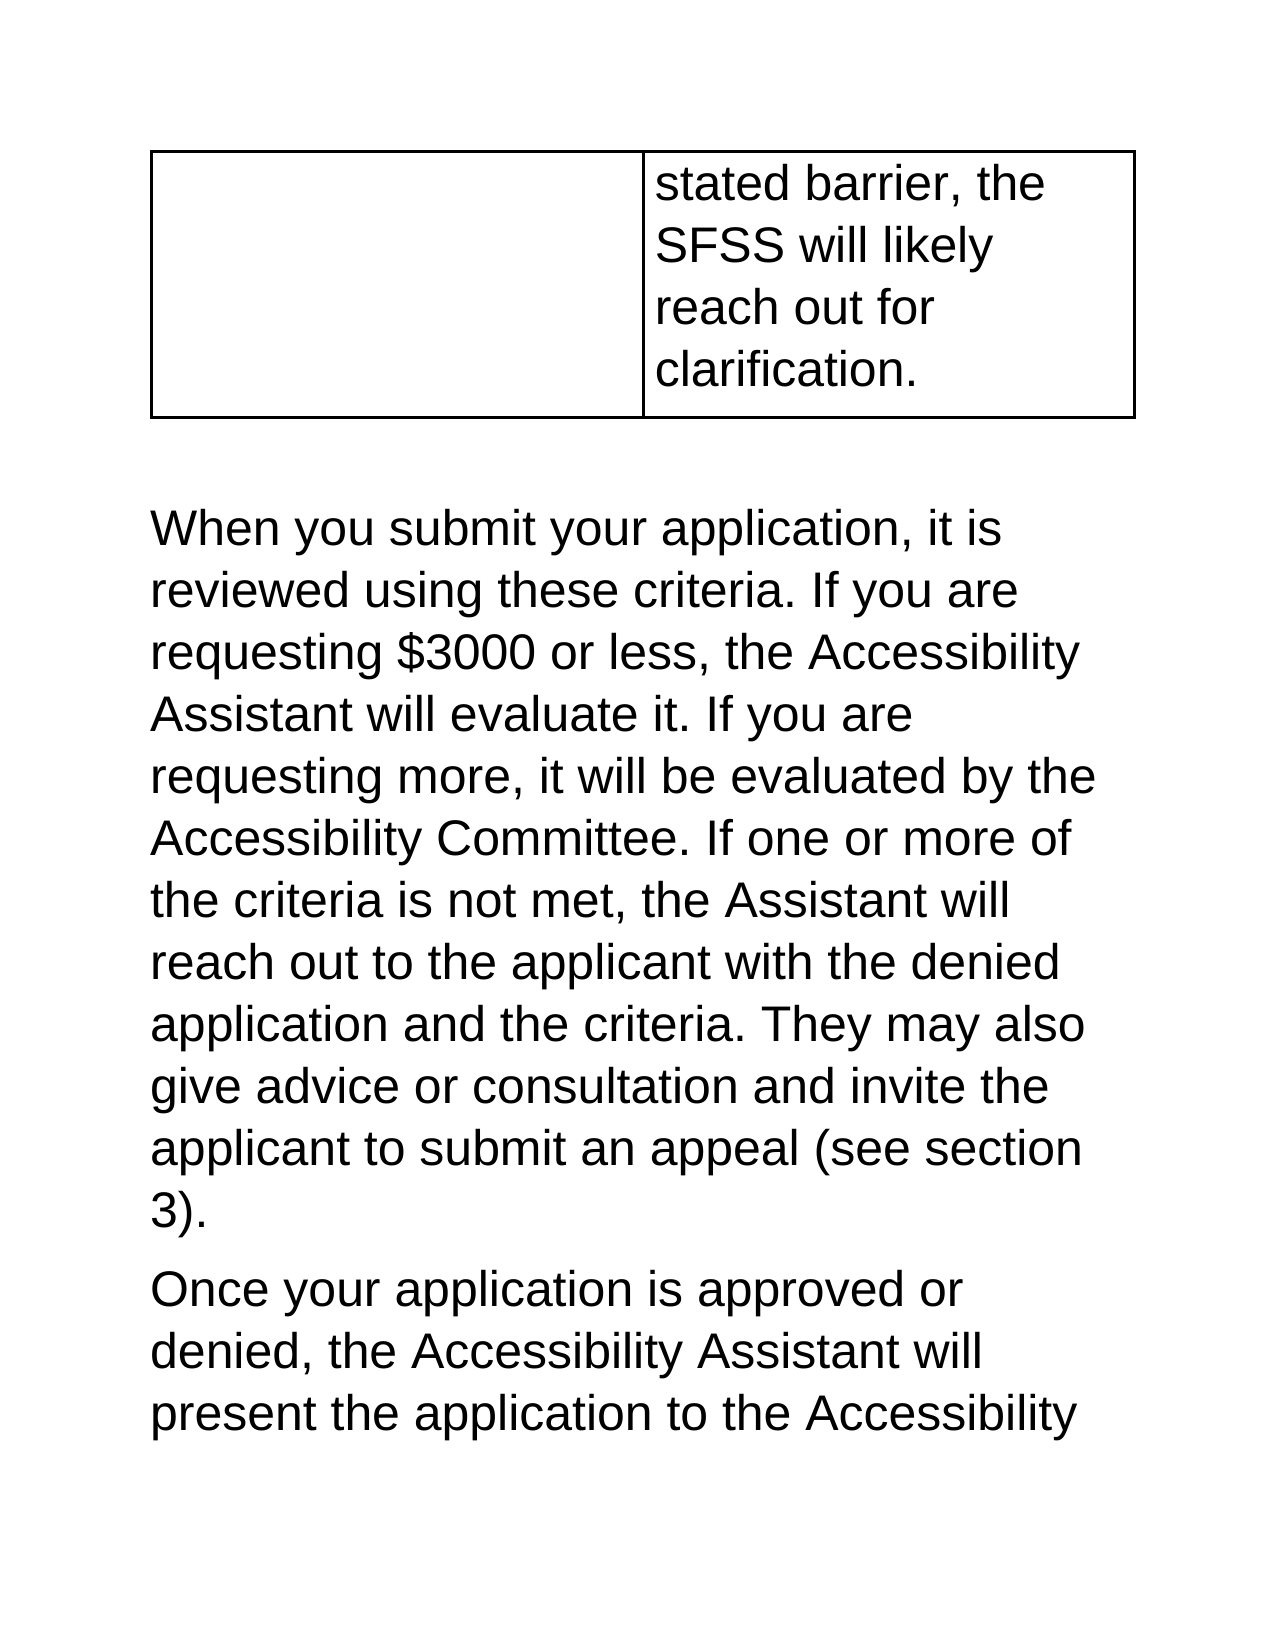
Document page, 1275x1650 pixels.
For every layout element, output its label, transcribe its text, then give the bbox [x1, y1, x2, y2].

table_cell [153, 153, 642, 416]
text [150, 1260, 1125, 1441]
text When you submit your application, it is reviewed using these criteria. If you are requesting $3000 or less, the Accessibility Assistant will evaluate it. If you are requesting more, it will be evaluated by the Accessibility Committee. If one or more of the criteria is not met, the Assistant will reach out to the applicant with the denied application and the criteria. They may also give advice or consultation and invite the applicant to submit an appeal (see section 3). [150, 498, 1125, 1238]
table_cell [645, 153, 1133, 416]
